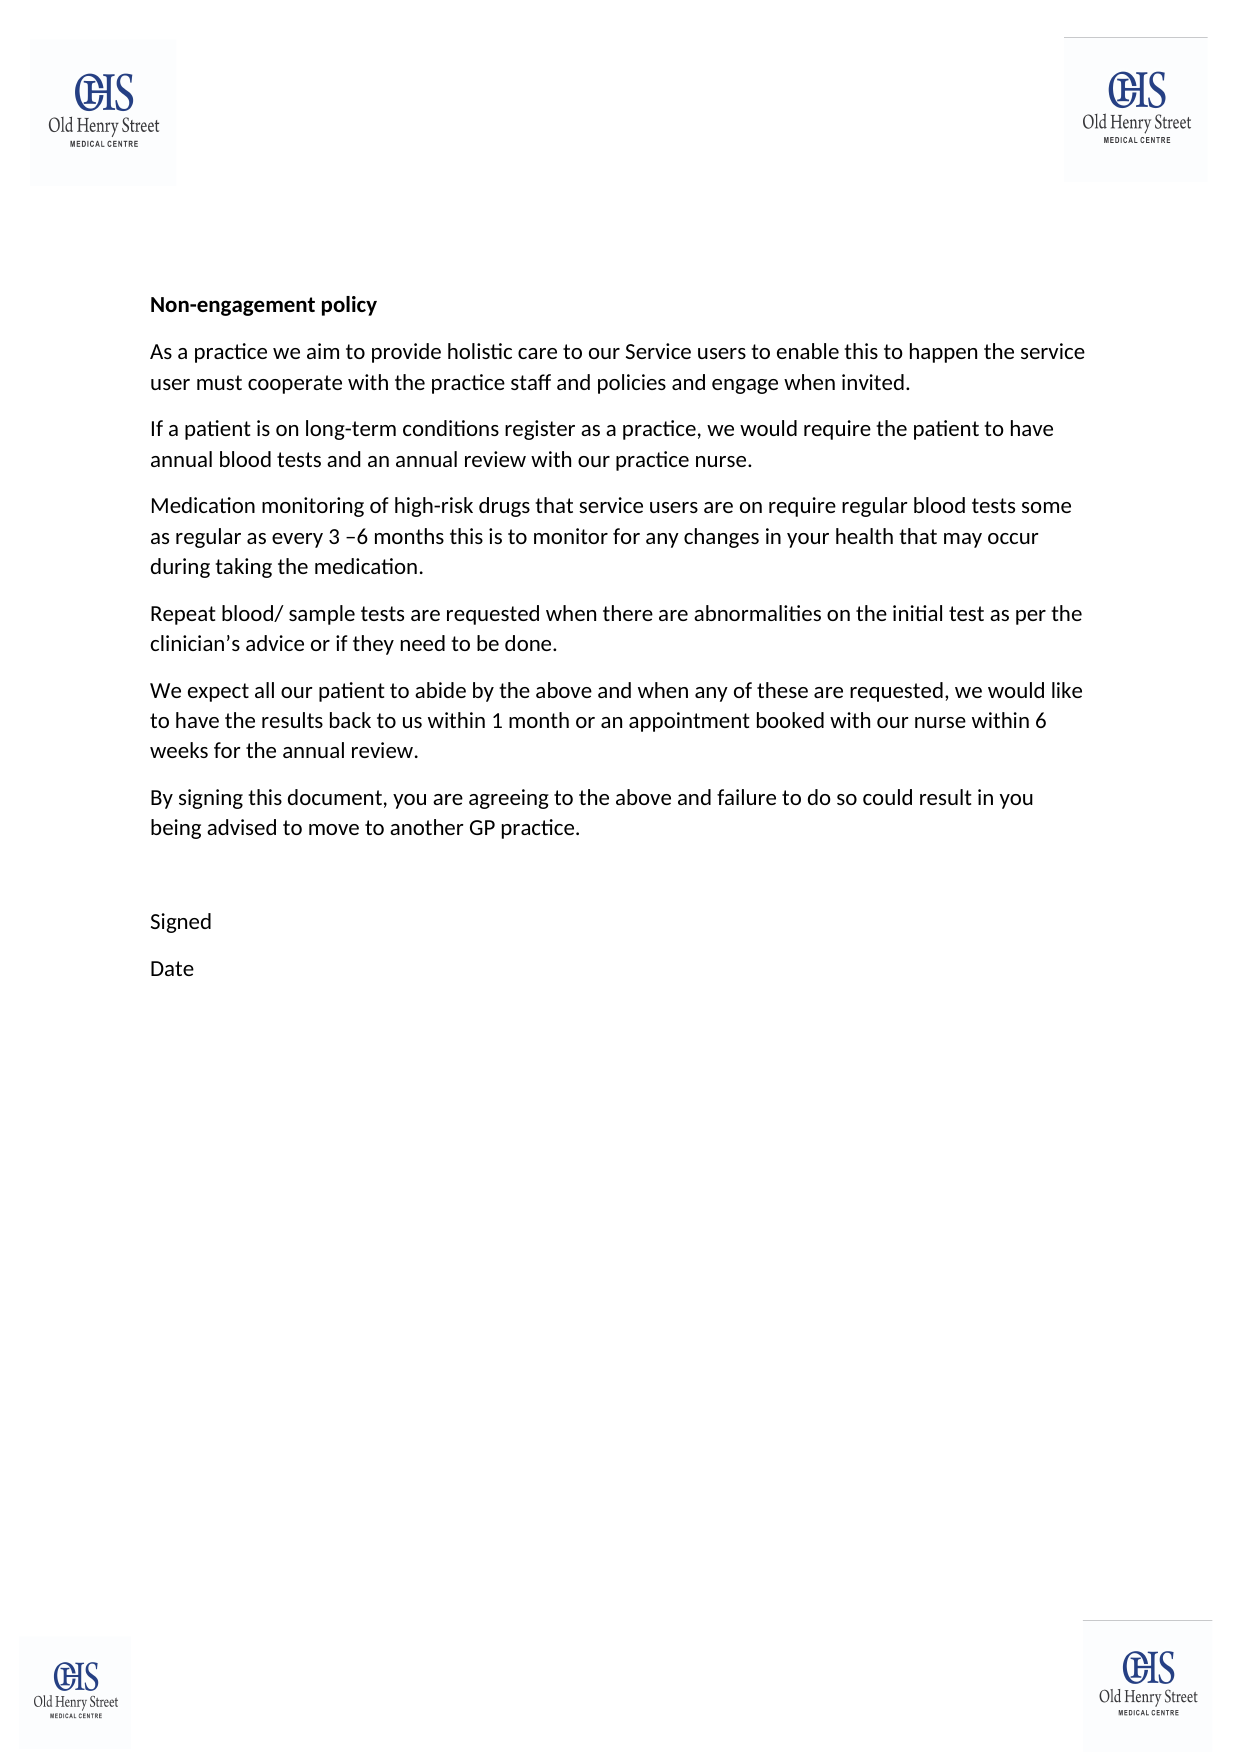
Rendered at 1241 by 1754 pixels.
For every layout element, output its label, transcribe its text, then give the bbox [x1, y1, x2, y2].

text We expect all our patient to abide by the above and when any of these are requested, we would like to have the results back to us within 1 month or an appointment booked with our nurse within 6 weeks for the annual review. [150, 676, 1090, 764]
picture [19, 1636, 132, 1749]
picture [1064, 37, 1208, 181]
text Date [150, 954, 1090, 982]
text Medication monitoring of high-risk drugs that service users are on require regular blood tests some as regular as every 3 –6 months this is to monitor for any changes in your health that may occur during taking the medication. [150, 492, 1090, 580]
text By signing this document, you are agreeing to the above and failure to do so could result in you being advised to move to another GP practice. [150, 783, 1090, 842]
text Repeat blood/ sample tests are requested when there are abnormalities on the initial test as per the clinician’s advice or if they need to be done. [150, 599, 1090, 657]
text As a practice we aim to provide holistic care to our Service users to enable this to happen the service user must cooperate with the practice staff and policies and engage when invited. [150, 337, 1090, 396]
text Non-engagement policy [150, 291, 1090, 319]
text Signed [150, 907, 1090, 935]
picture [29, 39, 177, 186]
text If a patient is on long-term conditions register as a practice, we would require the patient to have annual blood tests and an annual review with our practice nurse. [150, 414, 1090, 473]
picture [1082, 1620, 1213, 1752]
